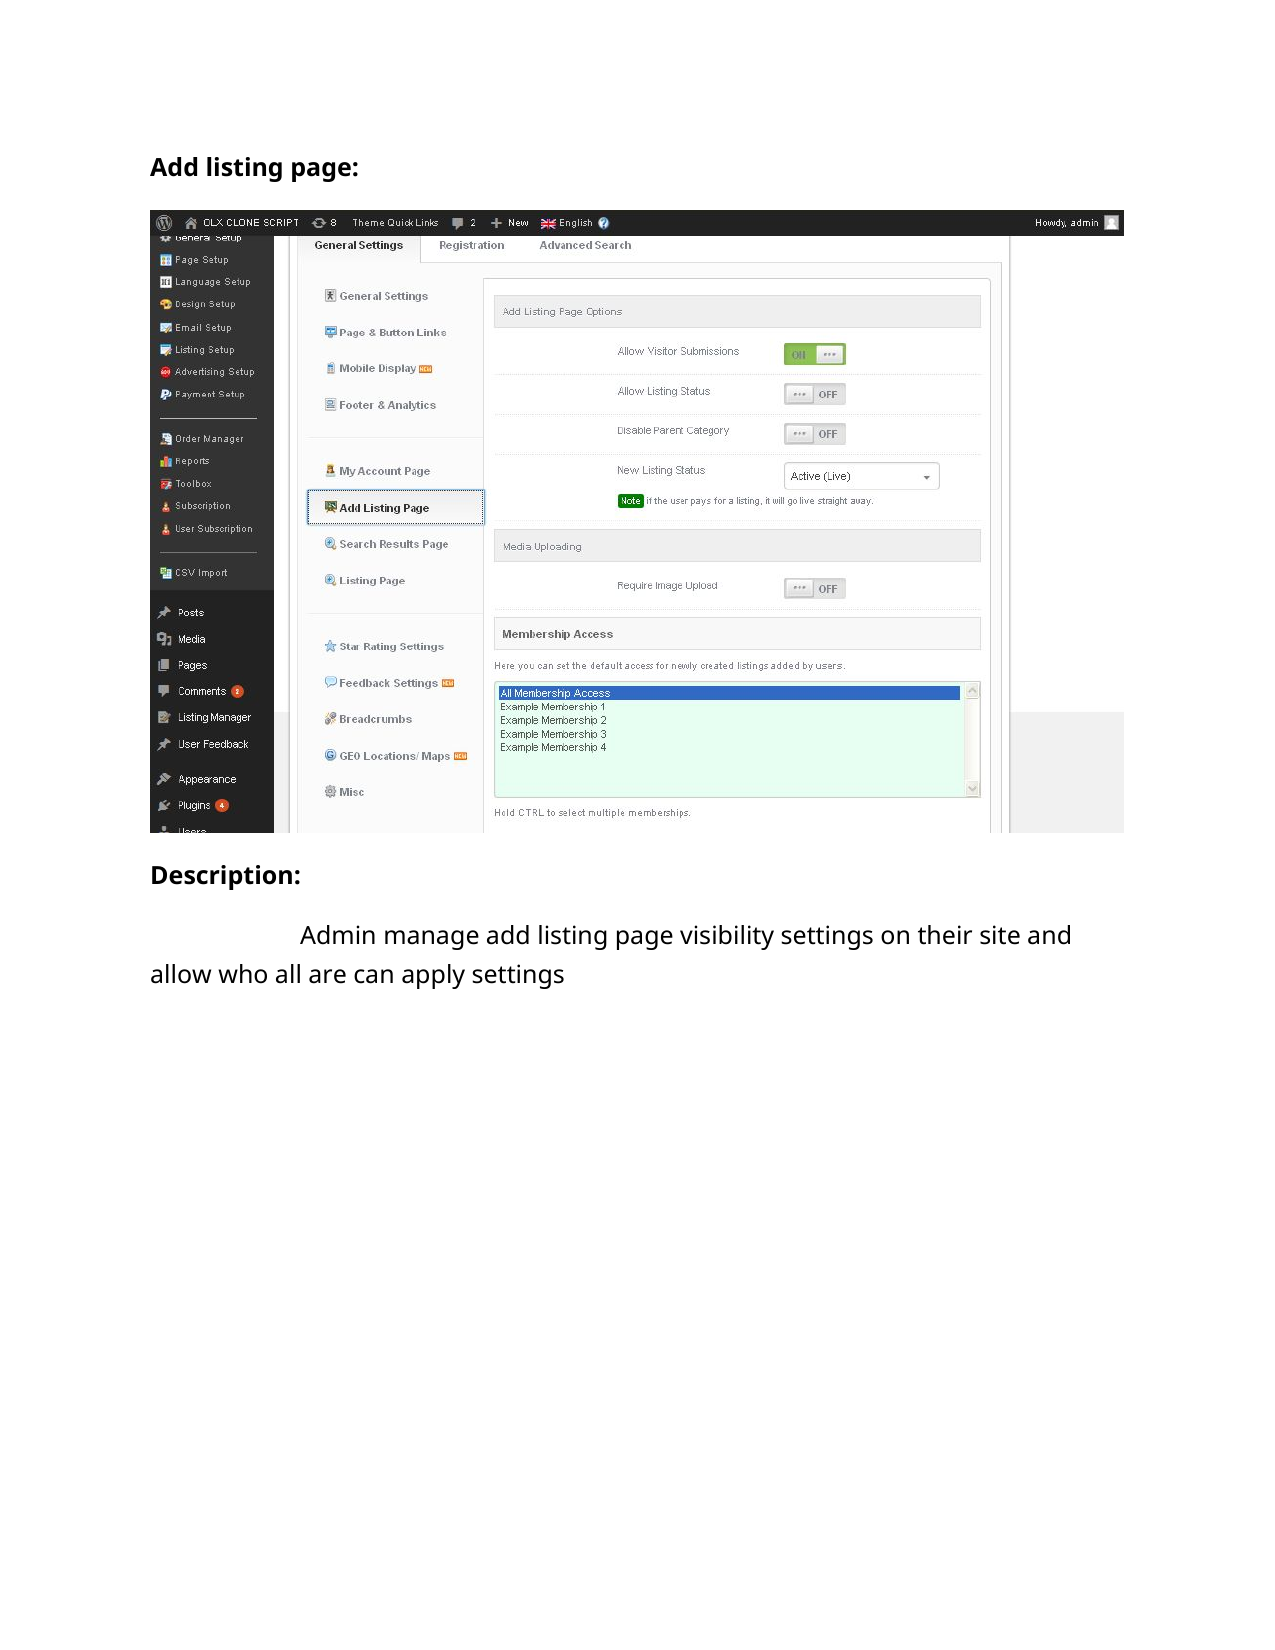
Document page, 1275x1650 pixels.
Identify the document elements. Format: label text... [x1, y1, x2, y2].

picture [150, 210, 1124, 833]
text Admin manage add listing page visibility settings on their site and allow who all are can apply settings [150, 917, 1125, 991]
text Add listing page: [150, 150, 1125, 184]
text Description: [150, 857, 1125, 891]
